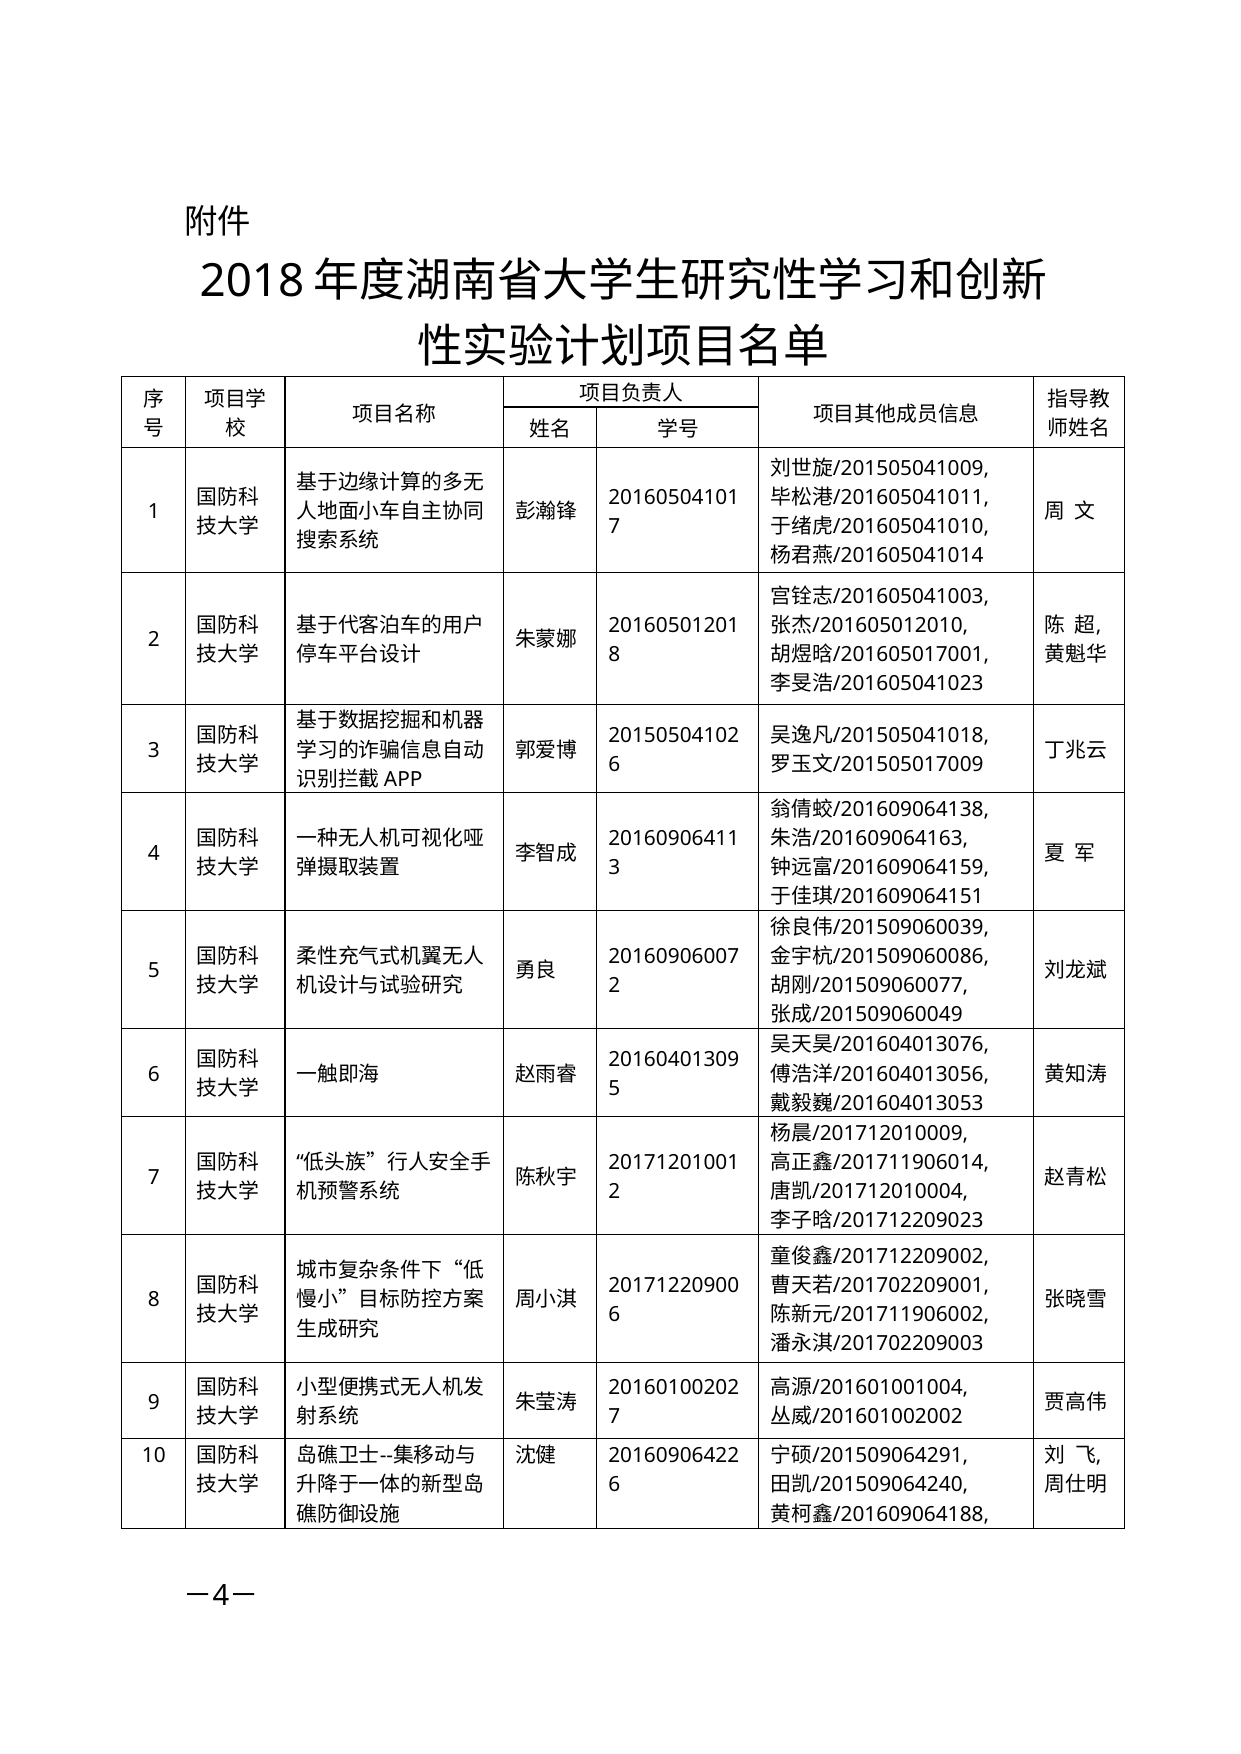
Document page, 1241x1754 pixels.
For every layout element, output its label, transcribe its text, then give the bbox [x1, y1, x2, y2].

table_cell 201609064113 [597, 793, 758, 910]
table_cell 杨晨/201712010009, 高正鑫/201711906014, 唐凯/201712010004, 李子晗/201712209023 [759, 1117, 1033, 1234]
table_cell 国防科技大学 [186, 911, 284, 1027]
table_cell 徐良伟/201509060039, 金宇杭/201509060086, 胡刚/201509060077, 张成/201509060049 [759, 911, 1033, 1027]
table_cell 9 [122, 1363, 185, 1438]
table_cell 1 [122, 448, 185, 572]
table_cell 国防科技大学 [186, 1235, 284, 1362]
table_cell 翁倩蛟/201609064138, 朱浩/201609064163, 钟远富/201609064159, 于佳琪/201609064151 [759, 793, 1033, 910]
table_cell 黄知涛 [1034, 1029, 1124, 1116]
table_cell 刘龙斌 [1034, 911, 1124, 1027]
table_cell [759, 1439, 1033, 1528]
table_cell 陈 超, 黄魁华 [1034, 573, 1124, 703]
table_cell 201605041017 [597, 448, 758, 572]
table_cell 5 [122, 911, 185, 1027]
table_header 项目负责人 [504, 377, 758, 406]
table_cell 陈秋宇 [504, 1117, 596, 1234]
table_cell 高源/201601001004, 丛威/201601002002 [759, 1363, 1033, 1438]
table_cell 基于边缘计算的多无人地面小车自主协同搜索系统 [286, 448, 503, 572]
table_cell “低头族”行人安全手机预警系统 [286, 1117, 503, 1234]
text 2018年度湖南省大学生研究性学习和创新性实验计划项目名单 [184, 243, 1062, 376]
table_cell 201712209006 [597, 1235, 758, 1362]
table_cell 201505041026 [597, 705, 758, 792]
text 附件 [184, 195, 1062, 243]
table_cell 刘世旋/201505041009, 毕松港/201605041011, 于绪虎/201605041010, 杨君燕/201605041014 [759, 448, 1033, 572]
table_cell 国防科技大学 [186, 793, 284, 910]
table_cell 国防科技大学 [186, 705, 284, 792]
table_cell 丁兆云 [1034, 705, 1124, 792]
table_cell 朱莹涛 [504, 1363, 596, 1438]
table_cell 刘 飞, 周仕明 [1034, 1439, 1124, 1528]
table_cell 4 [122, 793, 185, 910]
table_cell 基于代客泊车的用户停车平台设计 [286, 573, 503, 703]
table_header 项目学校 [186, 377, 284, 447]
table_cell 勇良 [504, 911, 596, 1027]
table_cell 吴天昊/201604013076, 傅浩洋/201604013056, 戴毅巍/201604013053 [759, 1029, 1033, 1116]
table_cell 201712010012 [597, 1117, 758, 1234]
table_cell 国防科技大学 [186, 1117, 284, 1234]
table_cell 贾高伟 [1034, 1363, 1124, 1438]
table_cell 柔性充气式机翼无人机设计与试验研究 [286, 911, 503, 1027]
table_cell 城市复杂条件下“低慢小”目标防控方案生成研究 [286, 1235, 503, 1362]
table_cell 小型便携式无人机发射系统 [286, 1363, 503, 1438]
table_cell 吴逸凡/201505041018, 罗玉文/201505017009 [759, 705, 1033, 792]
table_cell 国防科技大学 [186, 573, 284, 703]
table_header 指导教师姓名 [1034, 377, 1124, 447]
table_cell 郭爱博 [504, 705, 596, 792]
table_cell 基于数据挖掘和机器学习的诈骗信息自动识别拦截APP [286, 705, 503, 792]
table_header 序号 [122, 377, 185, 447]
table_cell 2 [122, 573, 185, 703]
table_cell 201605012018 [597, 573, 758, 703]
table_cell 沈健 [504, 1439, 596, 1528]
table_cell 201609064226 [597, 1439, 758, 1528]
table_cell 童俊鑫/201712209002, 曹天若/201702209001, 陈新元/201711906002, 潘永淇/201702209003 [759, 1235, 1033, 1362]
table_cell 张晓雪 [1034, 1235, 1124, 1362]
table_cell 朱蒙娜 [504, 573, 596, 703]
table_cell 国防科技大学 [186, 448, 284, 572]
table_cell 国防科技大学 [186, 1029, 284, 1116]
table_cell 201604013095 [597, 1029, 758, 1116]
table_cell 宫铨志/201605041003, 张杰/201605012010, 胡煜晗/201605017001, 李旻浩/201605041023 [759, 573, 1033, 703]
table_cell 6 [122, 1029, 185, 1116]
table_cell 夏 军 [1034, 793, 1124, 910]
table_cell 一触即海 [286, 1029, 503, 1116]
table_cell 岛礁卫士--集移动与升降于一体的新型岛礁防御设施 [286, 1439, 503, 1528]
table_cell 姓名 [504, 408, 596, 447]
table_cell 周 文 [1034, 448, 1124, 572]
table_header 项目名称 [286, 377, 503, 447]
table_cell 国防科技大学 [186, 1439, 284, 1528]
table_cell 学号 [597, 408, 758, 447]
table_cell 7 [122, 1117, 185, 1234]
table_cell 8 [122, 1235, 185, 1362]
table_cell 赵雨睿 [504, 1029, 596, 1116]
table_cell 10 [122, 1439, 185, 1528]
table_cell 赵青松 [1034, 1117, 1124, 1234]
table_header 项目其他成员信息 [759, 377, 1033, 447]
table_cell 周小淇 [504, 1235, 596, 1362]
table_cell 201601002027 [597, 1363, 758, 1438]
table_cell 李智成 [504, 793, 596, 910]
table_cell 一种无人机可视化哑弹摄取装置 [286, 793, 503, 910]
table_cell 国防科技大学 [186, 1363, 284, 1438]
table_cell 3 [122, 705, 185, 792]
table_cell 彭瀚锋 [504, 448, 596, 572]
table_cell 201609060072 [597, 911, 758, 1027]
